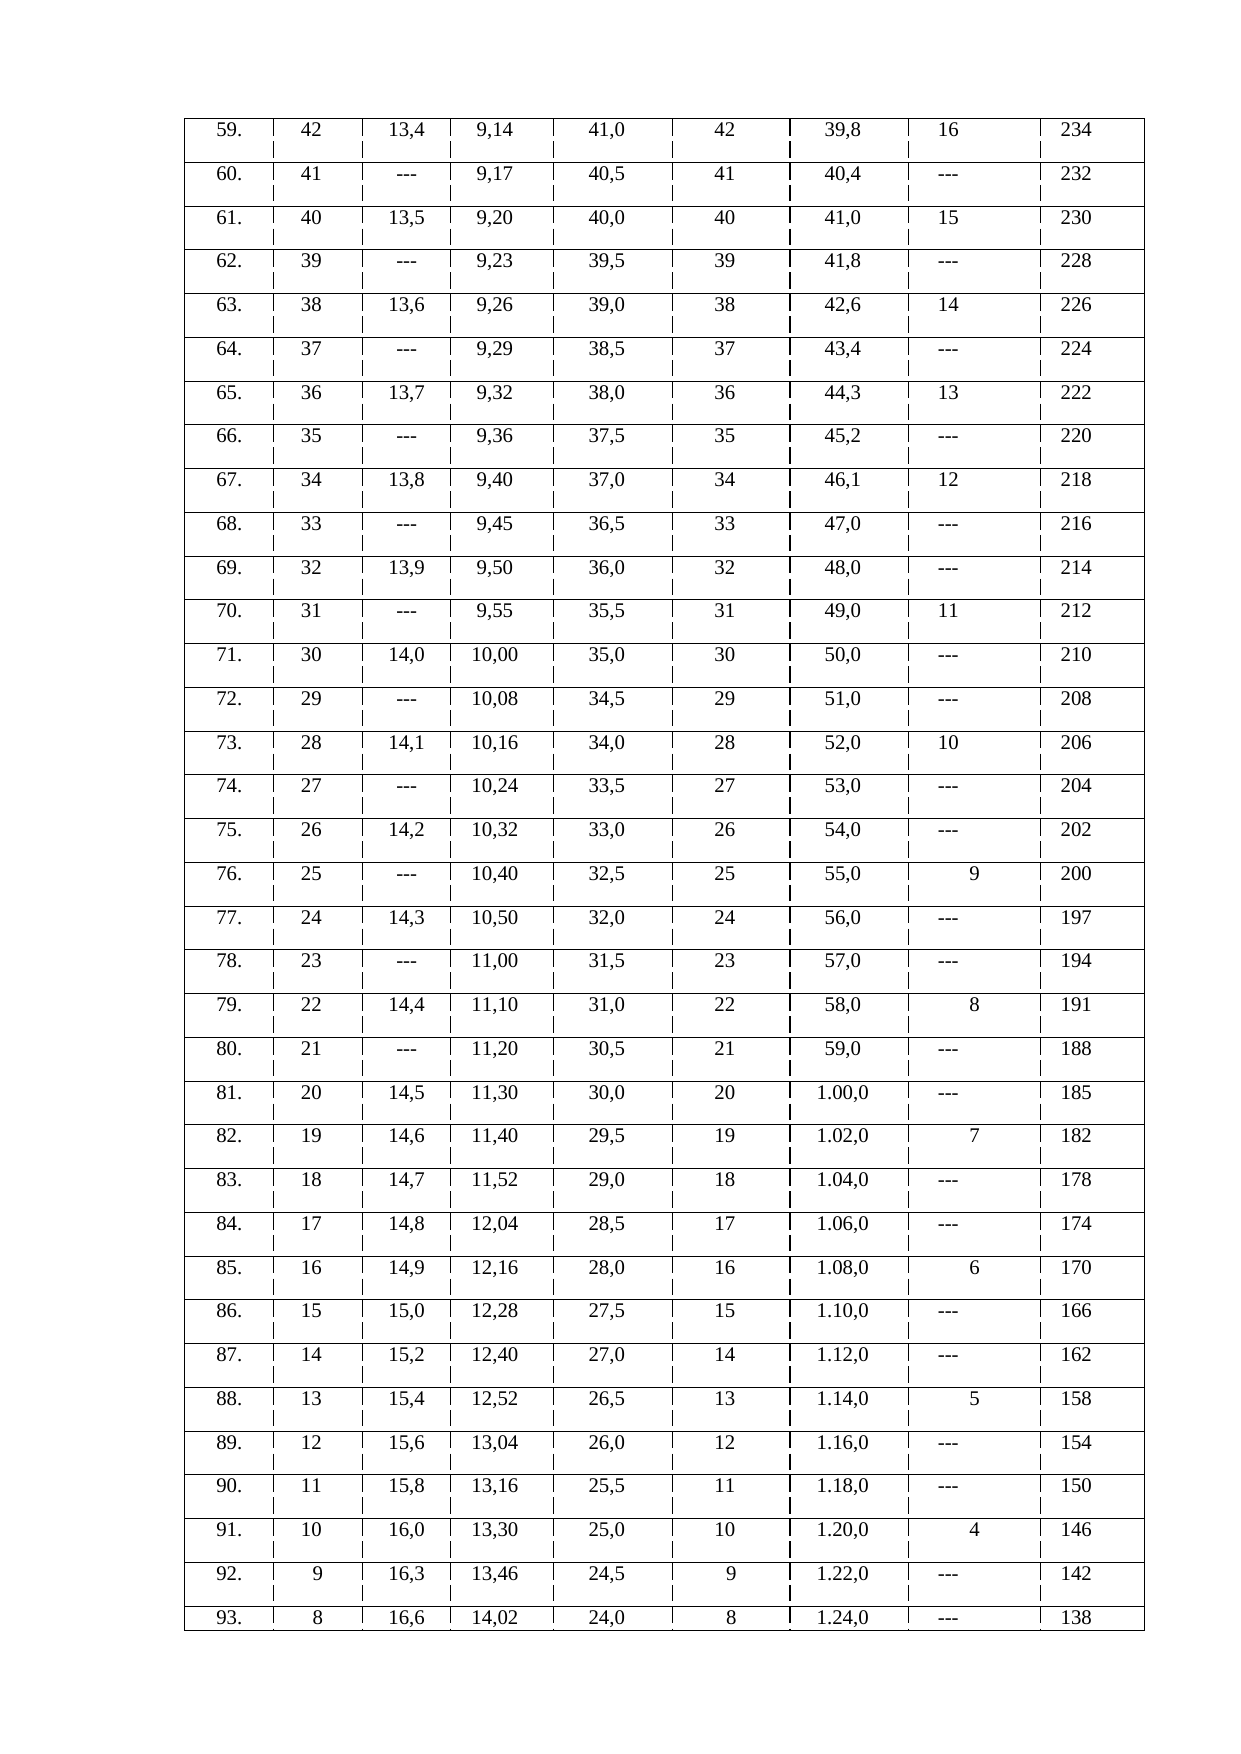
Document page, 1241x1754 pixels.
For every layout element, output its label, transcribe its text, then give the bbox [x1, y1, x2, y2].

table_cell 42 [273, 119, 362, 162]
table_cell 69. [185, 557, 273, 599]
table_cell 10,24 [451, 775, 554, 818]
table_cell 4 [908, 1519, 1041, 1562]
table_cell --- [362, 250, 451, 293]
table_cell 9,32 [451, 382, 554, 424]
table_cell --- [908, 163, 1041, 206]
table_cell 76. [185, 863, 273, 906]
table_cell 27 [273, 775, 362, 818]
table_cell 35,5 [554, 600, 672, 643]
table_cell 34,0 [554, 732, 672, 774]
table_cell 218 [1041, 469, 1144, 512]
table_cell 13,30 [451, 1519, 554, 1562]
table_cell 5 [908, 1388, 1041, 1431]
table_cell 63. [185, 294, 273, 337]
table_cell 93. [185, 1607, 273, 1629]
table_cell 26 [273, 819, 362, 862]
table_cell --- [908, 1475, 1041, 1518]
table_cell --- [362, 163, 451, 206]
table_cell 38,5 [554, 338, 672, 381]
table_cell 10 [672, 1519, 790, 1562]
table_cell 53,0 [790, 775, 908, 818]
table_cell 185 [1041, 1082, 1144, 1124]
table_cell 204 [1041, 775, 1144, 818]
table_cell 24 [672, 907, 790, 949]
table_cell 34 [672, 469, 790, 512]
table_cell 39 [672, 250, 790, 293]
table_cell 80. [185, 1038, 273, 1081]
table_cell 91. [185, 1519, 273, 1562]
table_cell 37,5 [554, 425, 672, 468]
table_cell 29,0 [554, 1169, 672, 1212]
table_cell 14,4 [362, 994, 451, 1037]
table_cell 32 [672, 557, 790, 599]
table_cell 9,50 [451, 557, 554, 599]
table_cell 1.22,0 [790, 1563, 908, 1606]
table_cell 41,0 [790, 207, 908, 249]
table_cell 45,2 [790, 425, 908, 468]
table_cell 232 [1041, 163, 1144, 206]
table_cell 11,10 [451, 994, 554, 1037]
table_cell 10,32 [451, 819, 554, 862]
table_cell 14,2 [362, 819, 451, 862]
table_cell --- [362, 688, 451, 731]
table_cell 25,0 [554, 1519, 672, 1562]
table_cell --- [908, 1038, 1041, 1081]
table_cell 13,16 [451, 1475, 554, 1518]
table_cell --- [908, 250, 1041, 293]
table_cell 146 [1041, 1519, 1144, 1562]
table_cell 87. [185, 1344, 273, 1387]
table_cell 1.04,0 [790, 1169, 908, 1212]
table_cell 1.14,0 [790, 1388, 908, 1431]
table_cell 34 [273, 469, 362, 512]
table_cell 79. [185, 994, 273, 1037]
table_cell 142 [1041, 1563, 1144, 1606]
table_cell 14,6 [362, 1125, 451, 1168]
table_cell 9,45 [451, 513, 554, 556]
table_cell 26,5 [554, 1388, 672, 1431]
table_cell 56,0 [790, 907, 908, 949]
table_cell 31 [672, 600, 790, 643]
table_cell 31,0 [554, 994, 672, 1037]
table_cell 59,0 [790, 1038, 908, 1081]
table_cell 18 [672, 1169, 790, 1212]
table_cell --- [362, 1038, 451, 1081]
table_cell 11,30 [451, 1082, 554, 1124]
table_cell --- [908, 907, 1041, 949]
table_cell --- [362, 513, 451, 556]
table_cell --- [908, 513, 1041, 556]
table_cell 72. [185, 688, 273, 731]
table_cell 13 [908, 382, 1041, 424]
table_cell 14 [273, 1344, 362, 1387]
table_cell 38 [273, 294, 362, 337]
table_cell 9,26 [451, 294, 554, 337]
table_cell 14,5 [362, 1082, 451, 1124]
table_cell --- [908, 644, 1041, 687]
table_cell 12,52 [451, 1388, 554, 1431]
table_cell 15,0 [362, 1300, 451, 1343]
table_cell 37,0 [554, 469, 672, 512]
table_cell 34,5 [554, 688, 672, 731]
table_cell 13,5 [362, 207, 451, 249]
table_cell 65. [185, 382, 273, 424]
table_cell 61. [185, 207, 273, 249]
table_cell 15,4 [362, 1388, 451, 1431]
table_cell 226 [1041, 294, 1144, 337]
table_cell 32,0 [554, 907, 672, 949]
table_cell 8 [672, 1607, 790, 1629]
table_cell 1.02,0 [790, 1125, 908, 1168]
table_cell 9,36 [451, 425, 554, 468]
table_cell 182 [1041, 1125, 1144, 1168]
table_cell 17 [672, 1213, 790, 1256]
table_cell 77. [185, 907, 273, 949]
table_cell 191 [1041, 994, 1144, 1037]
table_cell 230 [1041, 207, 1144, 249]
table_cell 68. [185, 513, 273, 556]
table_cell --- [362, 950, 451, 993]
table_cell 158 [1041, 1388, 1144, 1431]
table_cell 33 [273, 513, 362, 556]
table_cell 39,8 [790, 119, 908, 162]
table_cell 84. [185, 1213, 273, 1256]
table_cell 41,8 [790, 250, 908, 293]
table_cell 16 [672, 1257, 790, 1299]
table_cell 206 [1041, 732, 1144, 774]
table_cell 11 [672, 1475, 790, 1518]
table_cell 10,40 [451, 863, 554, 906]
table_cell 35,0 [554, 644, 672, 687]
table_cell --- [362, 863, 451, 906]
table_cell 138 [1041, 1607, 1144, 1629]
table_cell 9 [273, 1563, 362, 1606]
table_cell 10,00 [451, 644, 554, 687]
table_cell 15 [672, 1300, 790, 1343]
table_cell 52,0 [790, 732, 908, 774]
table_cell 81. [185, 1082, 273, 1124]
table_cell 60. [185, 163, 273, 206]
table_cell 25 [273, 863, 362, 906]
table_cell 88. [185, 1388, 273, 1431]
table_cell 40,4 [790, 163, 908, 206]
table_cell 41 [273, 163, 362, 206]
table_cell 24 [273, 907, 362, 949]
table_cell 208 [1041, 688, 1144, 731]
table_cell 9 [908, 863, 1041, 906]
table_cell 11,52 [451, 1169, 554, 1212]
table_cell 222 [1041, 382, 1144, 424]
table_cell --- [908, 1300, 1041, 1343]
table_cell 11,20 [451, 1038, 554, 1081]
table_cell 82. [185, 1125, 273, 1168]
table_cell --- [908, 338, 1041, 381]
table_cell 9,17 [451, 163, 554, 206]
table_cell 10 [273, 1519, 362, 1562]
table_cell 75. [185, 819, 273, 862]
table_cell 39 [273, 250, 362, 293]
table_cell 1.12,0 [790, 1344, 908, 1387]
table_cell 162 [1041, 1344, 1144, 1387]
table_cell 13,04 [451, 1432, 554, 1474]
table_cell 36,0 [554, 557, 672, 599]
table_cell 39,5 [554, 250, 672, 293]
table_cell 20 [273, 1082, 362, 1124]
table_cell 30 [672, 644, 790, 687]
table_cell 1.20,0 [790, 1519, 908, 1562]
table_cell --- [362, 775, 451, 818]
table_cell 55,0 [790, 863, 908, 906]
table_cell 1.00,0 [790, 1082, 908, 1124]
table_cell 9,29 [451, 338, 554, 381]
table_cell 27,5 [554, 1300, 672, 1343]
table_cell 11,40 [451, 1125, 554, 1168]
table_cell 8 [273, 1607, 362, 1629]
table_cell 26,0 [554, 1432, 672, 1474]
table_cell 13,6 [362, 294, 451, 337]
table_cell --- [908, 1169, 1041, 1212]
table_cell 24,5 [554, 1563, 672, 1606]
table_cell 59. [185, 119, 273, 162]
table_cell 178 [1041, 1169, 1144, 1212]
table_cell --- [362, 338, 451, 381]
table_cell 36 [273, 382, 362, 424]
table_cell 220 [1041, 425, 1144, 468]
table_cell 6 [908, 1257, 1041, 1299]
table_cell 21 [672, 1038, 790, 1081]
table_cell 27,0 [554, 1344, 672, 1387]
table_cell 12,40 [451, 1344, 554, 1387]
table_cell 12,28 [451, 1300, 554, 1343]
table_cell 29,5 [554, 1125, 672, 1168]
table_cell 210 [1041, 644, 1144, 687]
table_cell 14 [672, 1344, 790, 1387]
table_cell 14,8 [362, 1213, 451, 1256]
table_cell 166 [1041, 1300, 1144, 1343]
table_cell 10 [908, 732, 1041, 774]
table_cell 16,3 [362, 1563, 451, 1606]
table_cell 200 [1041, 863, 1144, 906]
table_cell 28 [672, 732, 790, 774]
table_cell 23 [672, 950, 790, 993]
table_cell --- [908, 775, 1041, 818]
table_cell 15,6 [362, 1432, 451, 1474]
table_cell --- [908, 1607, 1041, 1629]
table_cell 212 [1041, 600, 1144, 643]
table_cell 30,0 [554, 1082, 672, 1124]
table_cell 40 [672, 207, 790, 249]
table_cell 35 [273, 425, 362, 468]
table_cell 40 [273, 207, 362, 249]
table_cell 92. [185, 1563, 273, 1606]
table_cell 58,0 [790, 994, 908, 1037]
table_cell 1.24,0 [790, 1607, 908, 1629]
table_cell 154 [1041, 1432, 1144, 1474]
table_cell 1.10,0 [790, 1300, 908, 1343]
table_cell 14 [908, 294, 1041, 337]
table_cell 20 [672, 1082, 790, 1124]
table_cell 89. [185, 1432, 273, 1474]
table_cell 10,16 [451, 732, 554, 774]
table_cell 26 [672, 819, 790, 862]
table_cell 9 [672, 1563, 790, 1606]
table_cell --- [908, 819, 1041, 862]
table_cell 23 [273, 950, 362, 993]
table_cell 22 [672, 994, 790, 1037]
table_cell 16 [273, 1257, 362, 1299]
table_cell 27 [672, 775, 790, 818]
table_cell 62. [185, 250, 273, 293]
table_cell 73. [185, 732, 273, 774]
table_cell 234 [1041, 119, 1144, 162]
table_cell 36,5 [554, 513, 672, 556]
table_cell 19 [273, 1125, 362, 1168]
table_cell 50,0 [790, 644, 908, 687]
table_cell 19 [672, 1125, 790, 1168]
table_cell 16,0 [362, 1519, 451, 1562]
table_cell 8 [908, 994, 1041, 1037]
table_cell 15,8 [362, 1475, 451, 1518]
table_cell 49,0 [790, 600, 908, 643]
table_cell --- [908, 1432, 1041, 1474]
table_cell 12,04 [451, 1213, 554, 1256]
table_cell 78. [185, 950, 273, 993]
table_cell 33,0 [554, 819, 672, 862]
table_cell 9,14 [451, 119, 554, 162]
table_cell 25,5 [554, 1475, 672, 1518]
table_cell 54,0 [790, 819, 908, 862]
table_cell 13,46 [451, 1563, 554, 1606]
table_cell 86. [185, 1300, 273, 1343]
table_cell 15 [908, 207, 1041, 249]
table_cell 170 [1041, 1257, 1144, 1299]
table_cell 214 [1041, 557, 1144, 599]
table_cell 11 [908, 600, 1041, 643]
table_cell 10,50 [451, 907, 554, 949]
table_cell 1.18,0 [790, 1475, 908, 1518]
table_cell 9,40 [451, 469, 554, 512]
table_cell 16 [908, 119, 1041, 162]
table_cell 9,23 [451, 250, 554, 293]
table_cell 197 [1041, 907, 1144, 949]
table_cell --- [908, 1082, 1041, 1124]
table_cell 174 [1041, 1213, 1144, 1256]
table_cell 41 [672, 163, 790, 206]
table_cell 38 [672, 294, 790, 337]
table_cell 32 [273, 557, 362, 599]
table_cell 9,20 [451, 207, 554, 249]
table_cell 202 [1041, 819, 1144, 862]
table_cell 16,6 [362, 1607, 451, 1629]
table_cell --- [908, 950, 1041, 993]
table_cell 14,1 [362, 732, 451, 774]
table_cell 64. [185, 338, 273, 381]
table_cell 39,0 [554, 294, 672, 337]
table_cell 25 [672, 863, 790, 906]
table_cell --- [362, 600, 451, 643]
table_cell 14,9 [362, 1257, 451, 1299]
table_cell --- [908, 1563, 1041, 1606]
table_cell 12 [273, 1432, 362, 1474]
table_cell 228 [1041, 250, 1144, 293]
table_cell 11,00 [451, 950, 554, 993]
table_cell 90. [185, 1475, 273, 1518]
table_cell 13,7 [362, 382, 451, 424]
table_cell 13,9 [362, 557, 451, 599]
table_cell 9,55 [451, 600, 554, 643]
table_cell 216 [1041, 513, 1144, 556]
table_cell 7 [908, 1125, 1041, 1168]
table_cell --- [908, 1344, 1041, 1387]
table_cell 17 [273, 1213, 362, 1256]
table_cell 57,0 [790, 950, 908, 993]
table_cell 40,5 [554, 163, 672, 206]
table_cell 224 [1041, 338, 1144, 381]
table_cell --- [908, 425, 1041, 468]
table_cell 21 [273, 1038, 362, 1081]
table_cell 31,5 [554, 950, 672, 993]
table_cell 11 [273, 1475, 362, 1518]
table_cell 83. [185, 1169, 273, 1212]
table_cell 44,3 [790, 382, 908, 424]
table_cell 15,2 [362, 1344, 451, 1387]
table_cell 29 [273, 688, 362, 731]
table_cell 40,0 [554, 207, 672, 249]
table_cell 28,5 [554, 1213, 672, 1256]
table_cell 1.16,0 [790, 1432, 908, 1474]
table_cell 37 [273, 338, 362, 381]
table_cell 30,5 [554, 1038, 672, 1081]
table_cell --- [908, 1213, 1041, 1256]
table_cell 35 [672, 425, 790, 468]
table_cell 194 [1041, 950, 1144, 993]
table_cell 14,7 [362, 1169, 451, 1212]
table_cell 1.08,0 [790, 1257, 908, 1299]
table_cell 1.06,0 [790, 1213, 908, 1256]
table_cell 150 [1041, 1475, 1144, 1518]
table_cell 37 [672, 338, 790, 381]
table_cell 32,5 [554, 863, 672, 906]
table_cell --- [362, 425, 451, 468]
table_cell 38,0 [554, 382, 672, 424]
table_cell 14,0 [362, 644, 451, 687]
table_cell 67. [185, 469, 273, 512]
table_cell 71. [185, 644, 273, 687]
table_cell 51,0 [790, 688, 908, 731]
table_cell 12,16 [451, 1257, 554, 1299]
table_cell 15 [273, 1300, 362, 1343]
table_cell 42 [672, 119, 790, 162]
table_cell 47,0 [790, 513, 908, 556]
table_cell 14,02 [451, 1607, 554, 1629]
table_cell 33,5 [554, 775, 672, 818]
table_cell 12 [908, 469, 1041, 512]
table_cell 14,3 [362, 907, 451, 949]
table_cell 41,0 [554, 119, 672, 162]
table_cell 31 [273, 600, 362, 643]
table_cell 46,1 [790, 469, 908, 512]
table_cell 36 [672, 382, 790, 424]
table_cell 29 [672, 688, 790, 731]
table_cell 28 [273, 732, 362, 774]
table_cell 74. [185, 775, 273, 818]
table_cell 30 [273, 644, 362, 687]
table_cell --- [908, 557, 1041, 599]
table_cell 13 [672, 1388, 790, 1431]
table_cell 33 [672, 513, 790, 556]
table_cell 66. [185, 425, 273, 468]
table_cell 22 [273, 994, 362, 1037]
table_cell 85. [185, 1257, 273, 1299]
table_cell 10,08 [451, 688, 554, 731]
table_cell 70. [185, 600, 273, 643]
table_cell 12 [672, 1432, 790, 1474]
table_cell --- [908, 688, 1041, 731]
table_cell 188 [1041, 1038, 1144, 1081]
table_cell 13,4 [362, 119, 451, 162]
table_cell 42,6 [790, 294, 908, 337]
table_cell 13 [273, 1388, 362, 1431]
table_cell 43,4 [790, 338, 908, 381]
table_cell 28,0 [554, 1257, 672, 1299]
table_cell 24,0 [554, 1607, 672, 1629]
table_cell 48,0 [790, 557, 908, 599]
table_cell 18 [273, 1169, 362, 1212]
table_cell 13,8 [362, 469, 451, 512]
